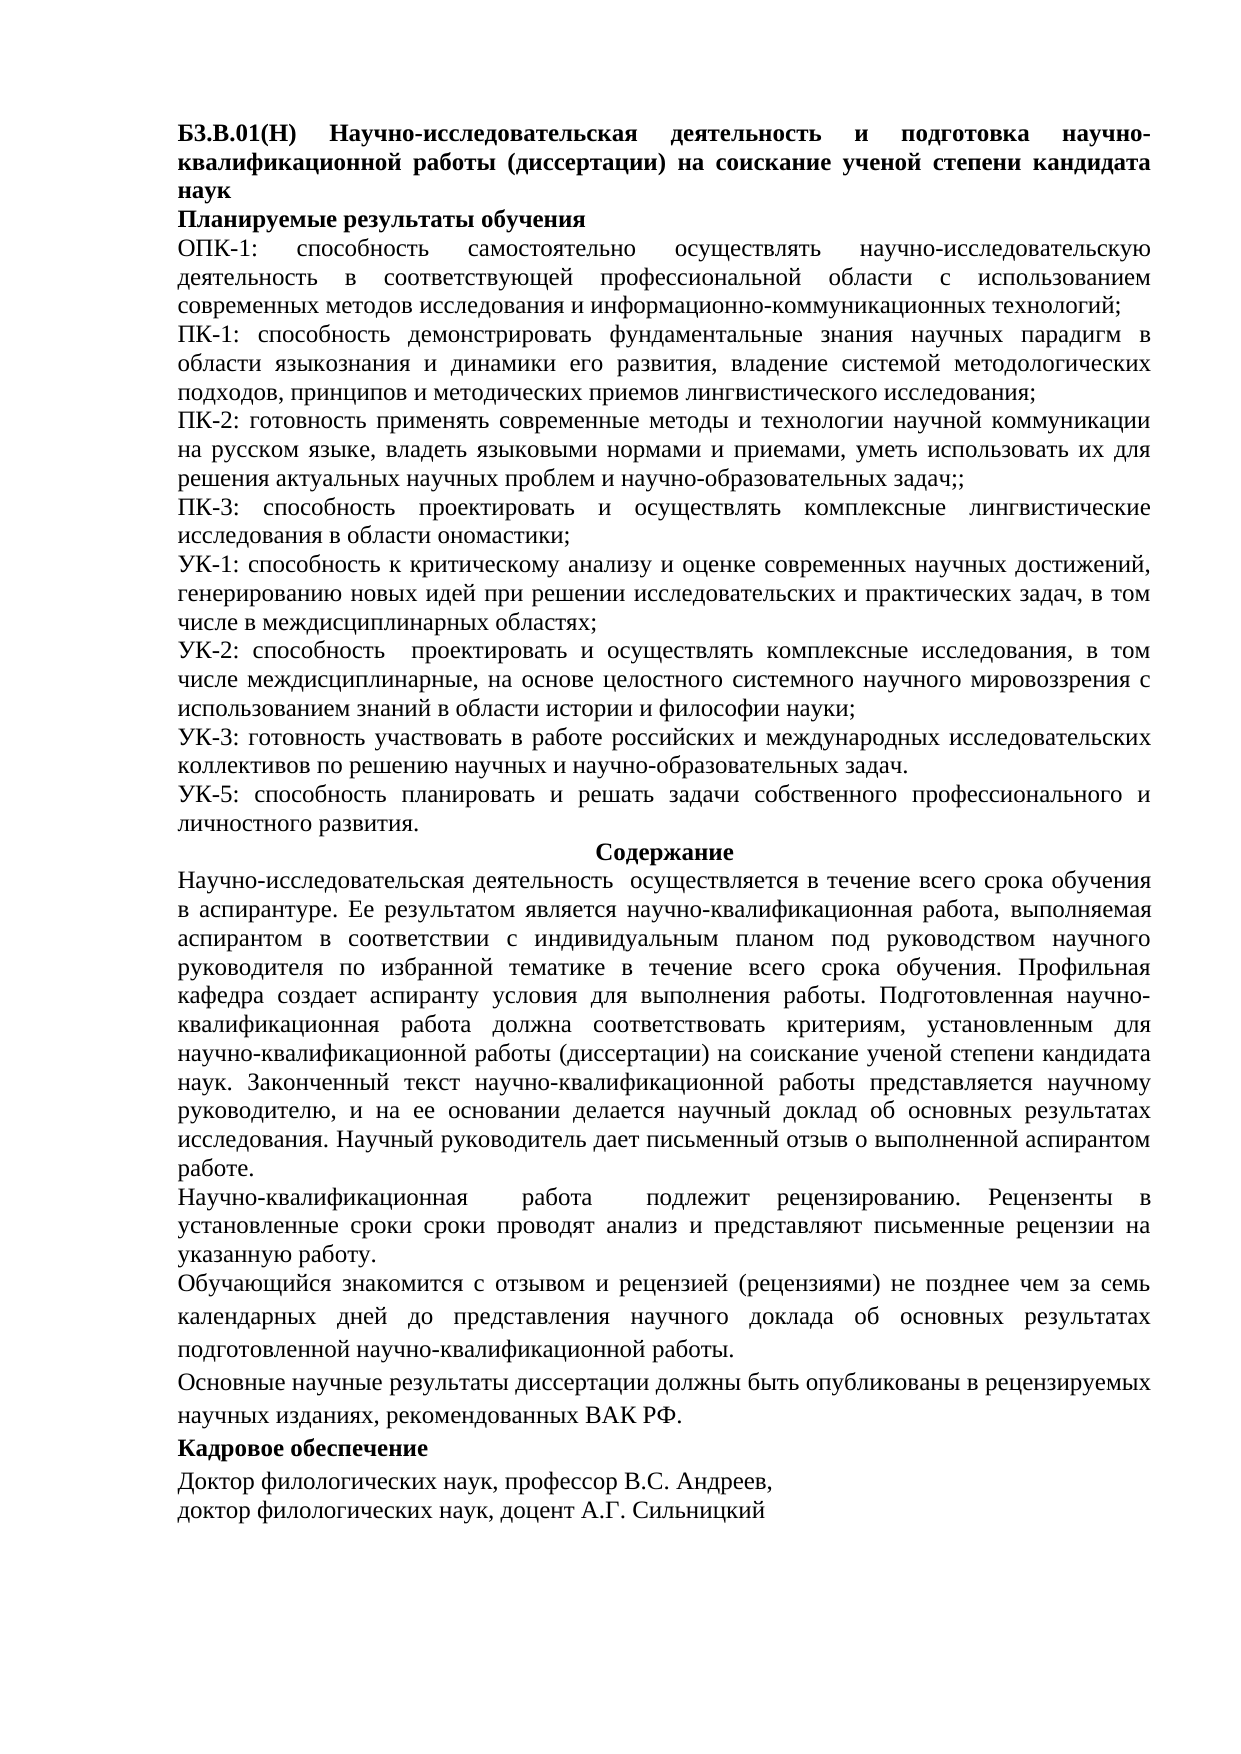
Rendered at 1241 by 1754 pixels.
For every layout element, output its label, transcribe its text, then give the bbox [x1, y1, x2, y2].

text Научно-исследовательская деятельность осуществляется в течение всего срока обучения в аспирантуре. Ее результатом является научно-квалификационная работа, выполняемая аспирантом в соответствии с индивидуальным планом под руководством научного руководителя по избранной тематике в течение всего срока обучения. Профильная кафедра создает аспиранту условия для выполнения работы. Подготовленная научно-квалификационная работа должна соответствовать критериям, установленным для научно-квалификационной работы (диссертации) на соискание ученой степени кандидата наук. Законченный текст научно-квалификационной работы представляется научному руководителю, и на ее основании делается научный доклад об основных результатах исследования. Научный руководитель дает письменный отзыв о выполненной аспирантом работе. [177, 866, 1152, 1182]
text Б3.В.01(Н) Научно-исследовательская деятельность и подготовка научно-квалификационной работы (диссертации) на соискание ученой степени кандидата наук [177, 118, 1152, 204]
text ПК-1: способность демонстрировать фундаментальные знания научных парадигм в области языкознания и динамики его развития, владение системой методологических подходов, принципов и методических приемов лингвистического исследования; [177, 319, 1152, 406]
text ПК-3: способность проектировать и осуществлять комплексные лингвистические исследования в области ономастики; [177, 492, 1152, 549]
text УК-2: способность проектировать и осуществлять комплексные исследования, в том числе междисциплинарные, на основе целостного системного научного мировоззрения с использованием знаний в области истории и философии науки; [177, 636, 1152, 722]
text Доктор филологических наук, профессор В.С. Андреев, [177, 1466, 1152, 1495]
text ОПК-1: способность самостоятельно осуществлять научно-исследовательскую деятельность в соответствующей профессиональной области с использованием современных методов исследования и информационно-коммуникационных технологий; [177, 233, 1152, 319]
text доктор филологических наук, доцент А.Г. Сильницкий [177, 1495, 1152, 1524]
text УК-1: способность к критическому анализу и оценке современных научных достижений, генерированию новых идей при решении исследовательских и практических задач, в том числе в междисциплинарных областях; [177, 549, 1152, 636]
text ПК-2: готовность применять современные методы и технологии научной коммуникации на русском языке, владеть языковыми нормами и приемами, уметь использовать их для решения актуальных научных проблем и научно-образовательных задач;; [177, 406, 1152, 492]
text Планируемые результаты обучения [177, 204, 1152, 233]
text Научно-квалификационная работа подлежит рецензированию. Рецензенты в установленные сроки сроки проводят анализ и представляют письменные рецензии на указанную работу. [177, 1182, 1152, 1268]
text УК-5: способность планировать и решать задачи собственного профессионального и личностного развития. [177, 779, 1152, 837]
text Обучающийся знакомится с отзывом и рецензией (рецензиями) не позднее чем за семь календарных дней до представления научного доклада об основных результатах подготовленной научно-квалификационной работы. [177, 1268, 1152, 1363]
text УК-3: готовность участвовать в работе российских и международных исследовательских коллективов по решению научных и научно-образовательных задач. [177, 722, 1152, 779]
text Кадровое обеспечение [177, 1433, 1152, 1462]
text Содержание [177, 837, 1152, 866]
text Основные научные результаты диссертации должны быть опубликованы в рецензируемых научных изданиях, рекомендованных ВАК РФ. [177, 1367, 1152, 1429]
